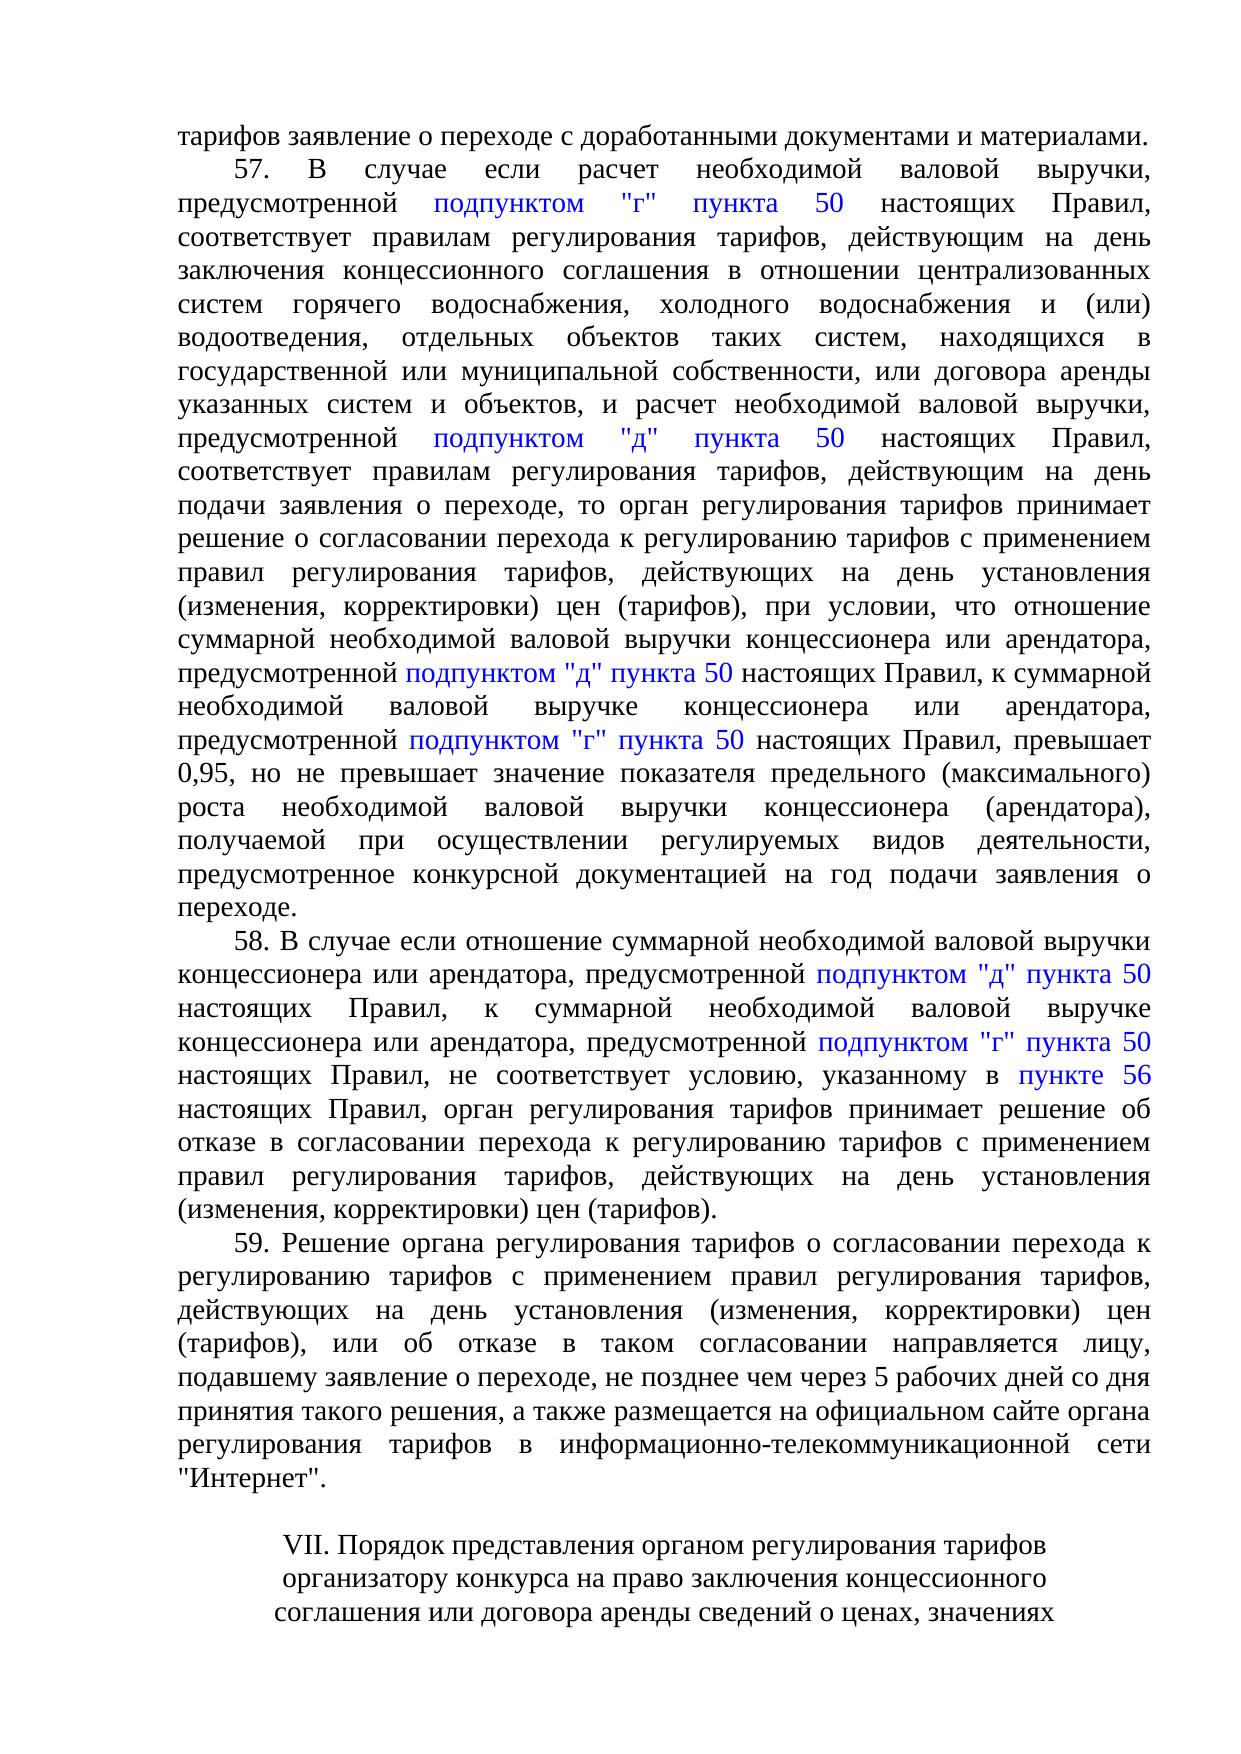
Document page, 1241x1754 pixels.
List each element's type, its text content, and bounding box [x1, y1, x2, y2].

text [177, 118, 1152, 152]
text 58. В случае если отношение суммарной необходимой валовой выручки концессионера или арендатора, предусмотренной подпунктом "д" пункта 50 настоящих Правил, к суммарной необходимой валовой выручке концессионера или арендатора, предусмотренной подпунктом "г" пункта 50 настоящих Правил, не соответствует условию, указанному в пункте 56 настоящих Правил, орган регулирования тарифов принимает решение об отказе в согласовании перехода к регулированию тарифов с применением правил регулирования тарифов, действующих на день установления (изменения, корректировки) цен (тарифов). [177, 923, 1152, 1225]
text организатору конкурса на право заключения концессионного [177, 1560, 1152, 1594]
text 57. В случае если расчет необходимой валовой выручки, предусмотренной подпунктом "г" пункта 50 настоящих Правил, соответствует правилам регулирования тарифов, действующим на день заключения концессионного соглашения в отношении централизованных систем горячего водоснабжения, холодного водоснабжения и (или) водоотведения, отдельных объектов таких систем, находящихся в государственной или муниципальной собственности, или договора аренды указанных систем и объектов, и расчет необходимой валовой выручки, предусмотренной подпунктом "д" пункта 50 настоящих Правил, соответствует правилам регулирования тарифов, действующим на день подачи заявления о переходе, то орган регулирования тарифов принимает решение о согласовании перехода к регулированию тарифов с применением правил регулирования тарифов, действующих на день установления (изменения, корректировки) цен (тарифов), при условии, что отношение суммарной необходимой валовой выручки концессионера или арендатора, предусмотренной подпунктом "д" пункта 50 настоящих Правил, к суммарной необходимой валовой выручке концессионера или арендатора, предусмотренной подпунктом "г" пункта 50 настоящих Правил, превышает 0,95, но не превышает значение показателя предельного (максимального) роста необходимой валовой выручки концессионера (арендатора), получаемой при осуществлении регулируемых видов деятельности, предусмотренное конкурсной документацией на год подачи заявления о переходе. [177, 152, 1152, 923]
text соглашения или договора аренды сведений о ценах, значениях [177, 1594, 1152, 1627]
text 59. Решение органа регулирования тарифов о согласовании перехода к регулированию тарифов с применением правил регулирования тарифов, действующих на день установления (изменения, корректировки) цен (тарифов), или об отказе в таком согласовании направляется лицу, подавшему заявление о переходе, не позднее чем через 5 рабочих дней со дня принятия такого решения, а также размещается на официальном сайте органа регулирования тарифов в информационно-телекоммуникационной сети "Интернет". [177, 1225, 1152, 1493]
text VII. Порядок представления органом регулирования тарифов [177, 1527, 1152, 1560]
